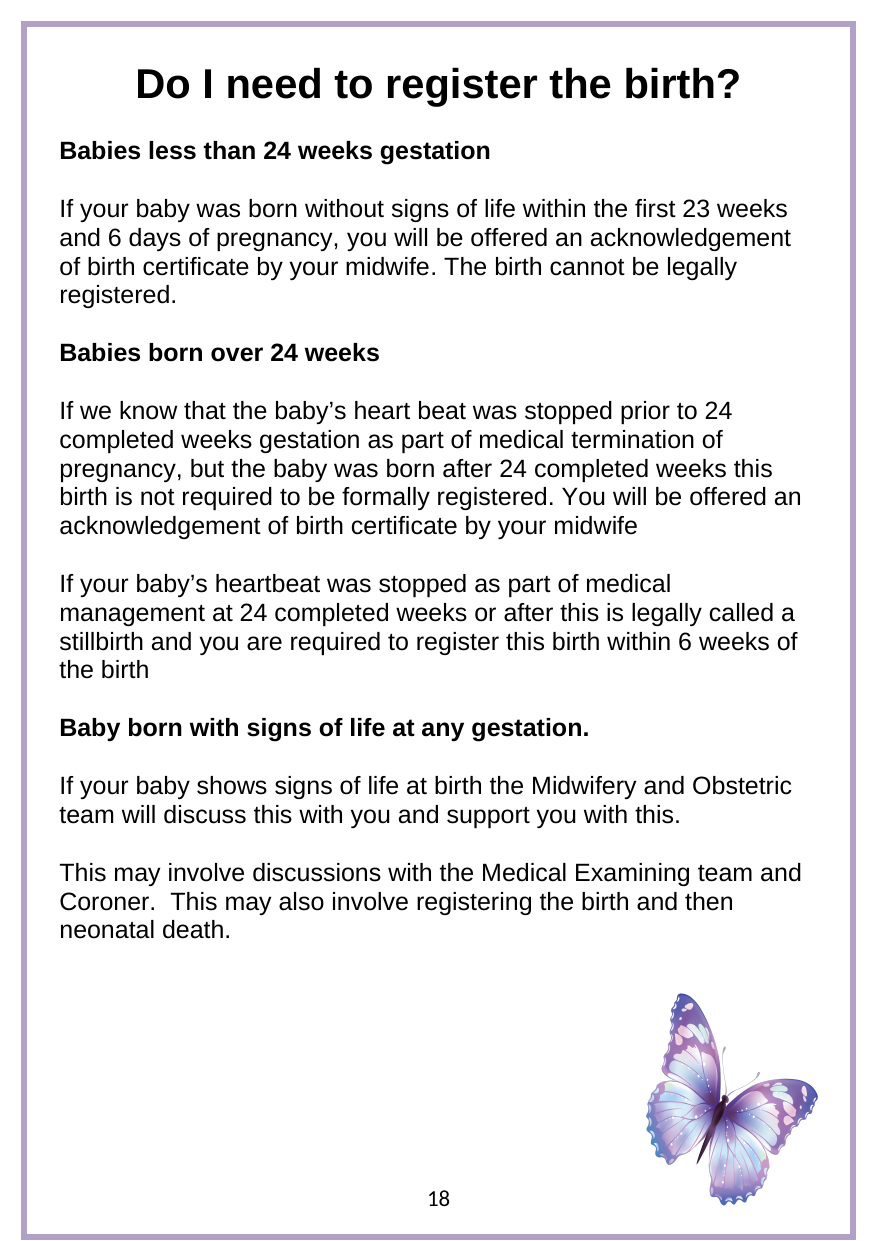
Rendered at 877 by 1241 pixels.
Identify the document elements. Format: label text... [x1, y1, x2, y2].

text If your baby shows signs of life at birth the Midwifery and Obstetric team will discuss this with you and support you with this. [59, 771, 818, 829]
text Babies born over 24 weeks [59, 338, 818, 367]
text Baby born with signs of life at any gestation. [59, 713, 818, 742]
text If we know that the baby’s heart beat was stopped prior to 24 completed weeks gestation as part of medical termination of pregnancy, but the baby was born after 24 completed weeks this birth is not required to be formally registered. You will be offered an acknowledgement of birth certificate by your midwife [59, 396, 818, 540]
text Babies less than 24 weeks gestation [59, 136, 818, 165]
text This may involve discussions with the Medical Examining team and Coroner. This may also involve registering the birth and then neonatal death. [59, 858, 818, 944]
text Do I need to register the birth? [59, 59, 818, 107]
picture [646, 993, 818, 1206]
text If your baby was born without signs of life within the first 23 weeks and 6 days of pregnancy, you will be offered an acknowledgement of birth certificate by your midwife. The birth cannot be legally registered. [59, 194, 818, 309]
text If your baby’s heartbeat was stopped as part of medical management at 24 completed weeks or after this is legally called a stillbirth and you are required to register this birth within 6 weeks of the birth [59, 569, 818, 684]
